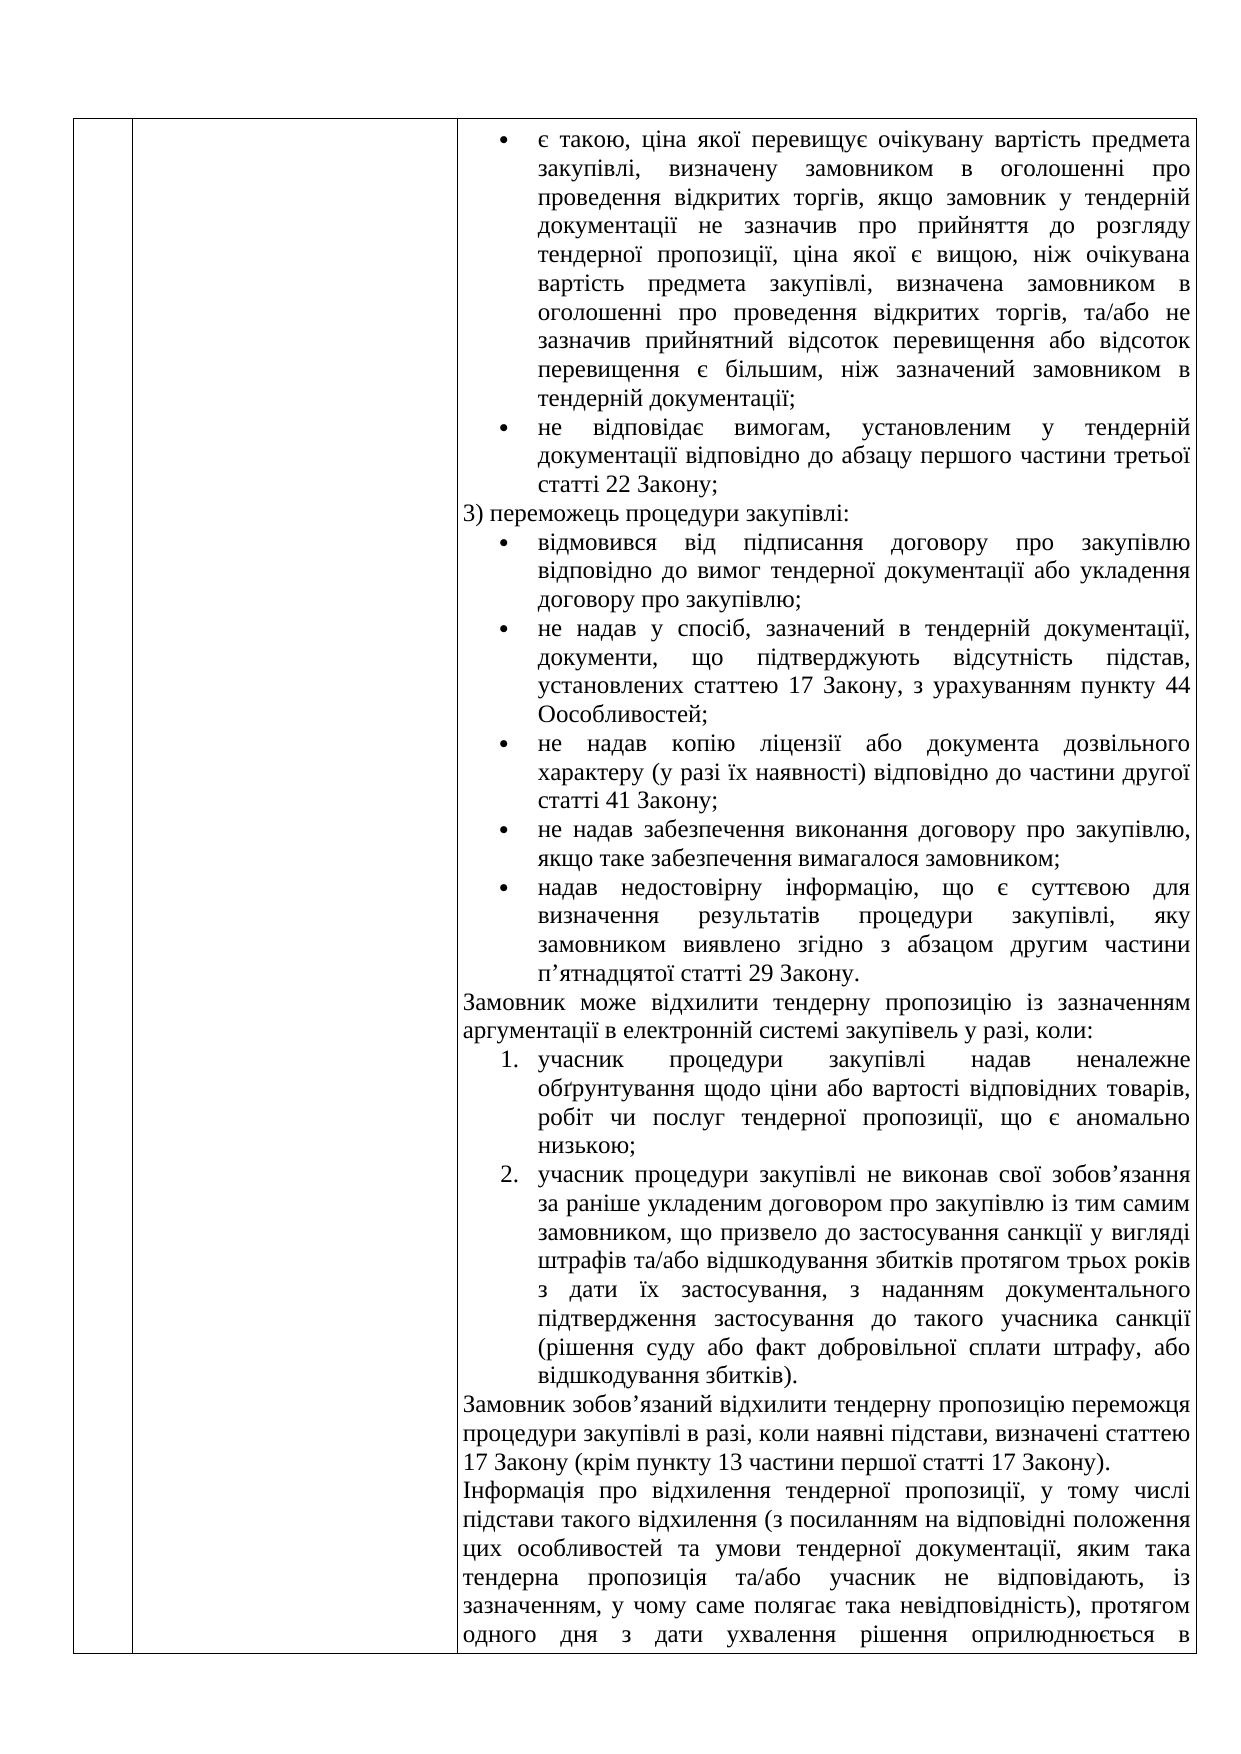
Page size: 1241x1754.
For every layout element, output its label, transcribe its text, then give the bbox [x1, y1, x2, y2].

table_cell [133, 119, 457, 1653]
table_cell 3 [74, 119, 132, 1653]
